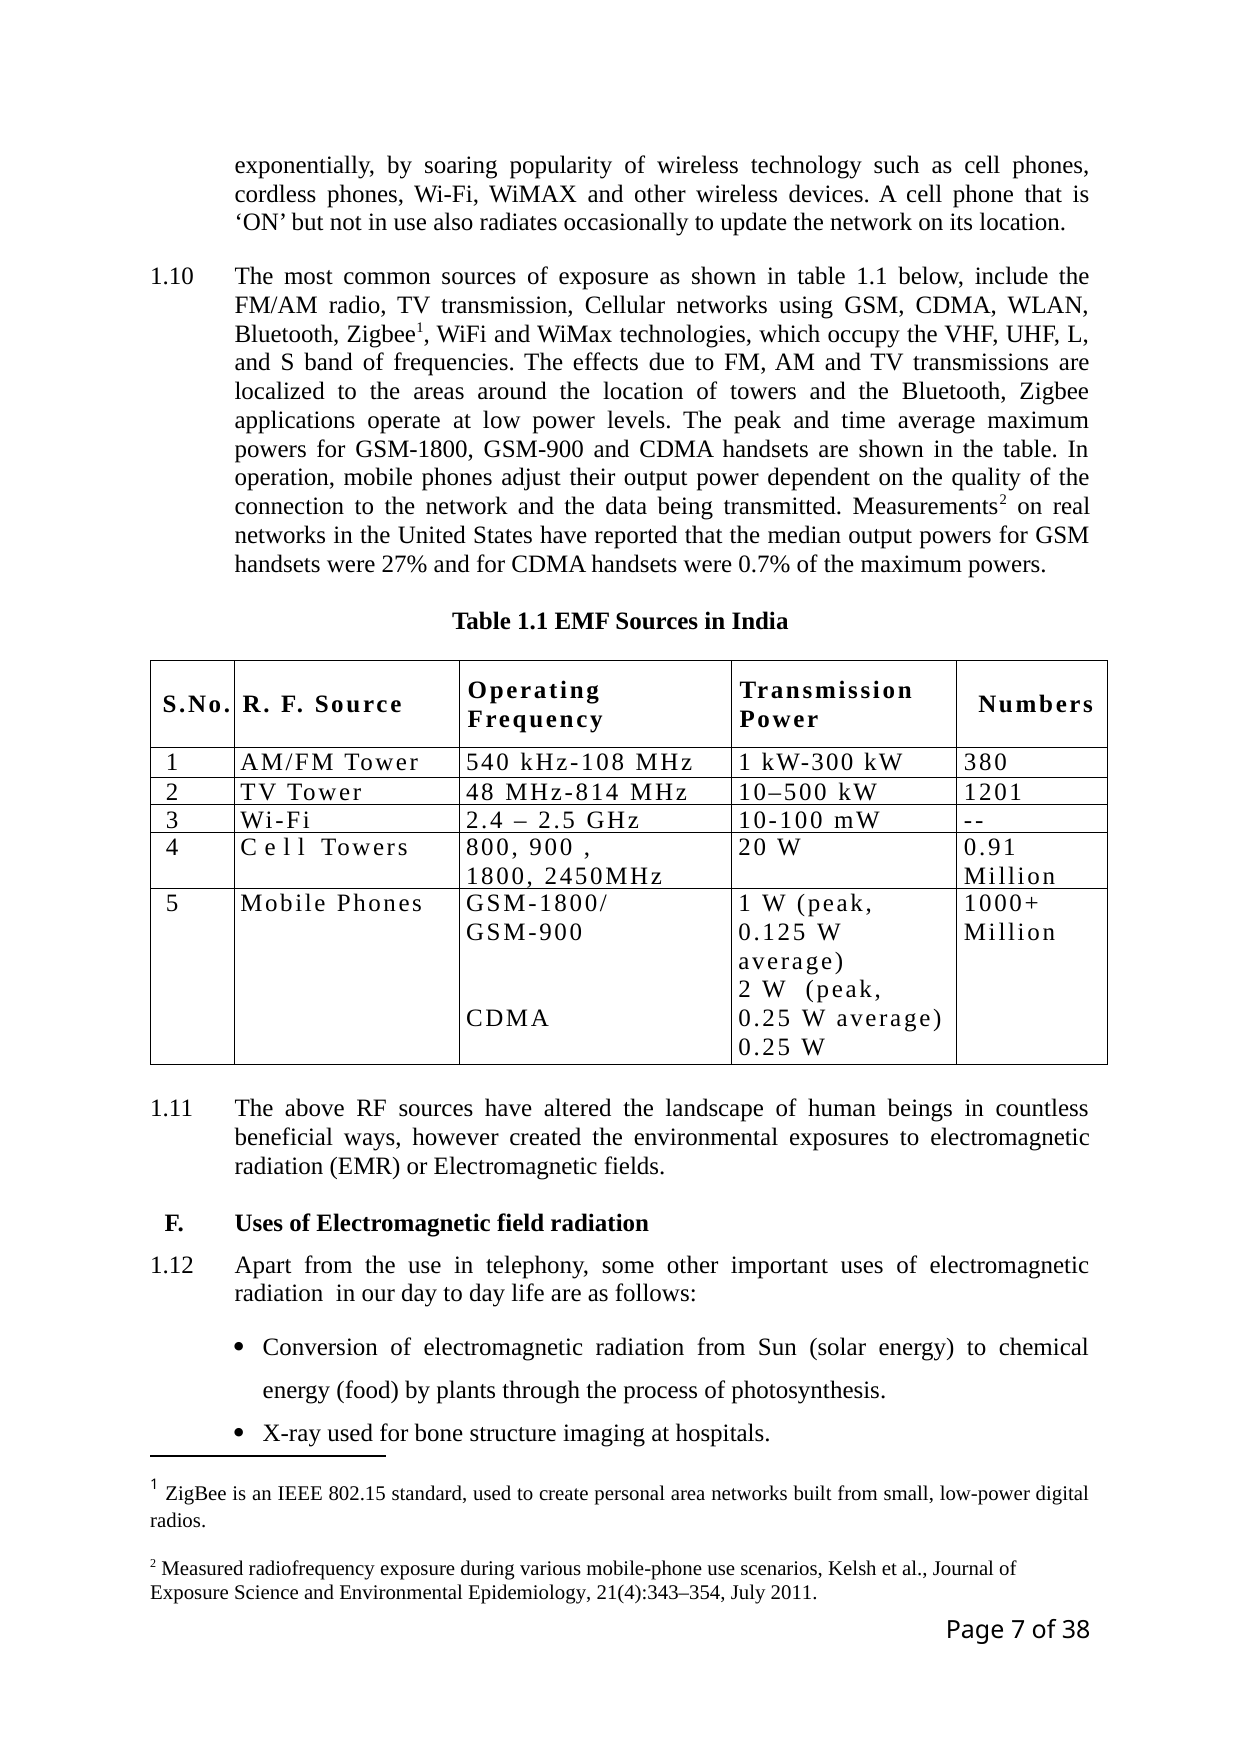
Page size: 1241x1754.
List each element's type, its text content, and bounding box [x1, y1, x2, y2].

table_header S.No. [151, 661, 234, 747]
list X-ray used for bone structure imaging at hospitals. [234, 1418, 1090, 1447]
table_cell TV Tower [235, 778, 459, 804]
table_cell 5 [151, 889, 234, 1064]
table_header Numbers [957, 661, 1107, 747]
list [150, 150, 1090, 236]
table_cell 1 kW-300 kW [732, 748, 956, 777]
table_cell GSM-1800/ GSM-900 CDMA [460, 889, 731, 1064]
table_cell Mobile Phones [235, 889, 459, 1064]
table_cell 1 [151, 748, 234, 777]
table_cell 1 W (peak, 0.125 W average) 2 W (peak, 0.25 W average) 0.25 W [732, 889, 956, 1064]
table_cell 800, 900 , 1800, 2450MHz [460, 833, 731, 888]
table_cell 1000+ Million [957, 889, 1107, 1064]
table_cell 0.91 Million [957, 833, 1107, 888]
table_cell 1201 [957, 778, 1107, 804]
table_cell 20 W [732, 833, 956, 888]
list Apart from the use in telephony, some other important uses of electromagnetic radiation in our day to day life are as follows: [150, 1250, 1090, 1307]
list Conversion of electromagnetic radiation from Sun (solar energy) to chemical energy (food) by plants through the process of photosynthesis. [234, 1332, 1090, 1404]
table_cell Wi-Fi [235, 805, 459, 832]
table_cell 10–500 kW [732, 778, 956, 804]
table_cell 2 [151, 778, 234, 804]
table_cell Cell Towers [235, 833, 459, 888]
table_header Transmission Power [732, 661, 956, 747]
table_cell 540 kHz-108 MHz [460, 748, 731, 777]
list Uses of Electromagnetic field radiation [184, 1208, 1090, 1237]
table_cell 3 [151, 805, 234, 832]
table_cell 48 MHz-814 MHz [460, 778, 731, 804]
list The most common sources of exposure as shown in table 1.1 below, include the FM/AM radio, TV transmission, Cellular networks using GSM, CDMA, WLAN, Bluetooth, Zigbee, WiFi and WiMax technologies, which occupy the VHF, UHF, L, and S band of frequencies. The effects due to FM, AM and TV transmissions are localized to the areas around the location of towers and the Bluetooth, Zigbee applications operate at low power levels. The peak and time average maximum powers for GSM-1800, GSM-900 and CDMA handsets are shown in the table. In operation, mobile phones adjust their output power dependent on the quality of the connection to the network and the data being transmitted. Measurements on real networks in the United States have reported that the median output powers for GSM handsets were 27% and for CDMA handsets were 0.7% of the maximum powers. [150, 261, 1090, 577]
table_cell -- [957, 805, 1107, 832]
table_header Operating Frequency [460, 661, 731, 747]
table_cell 2.4 – 2.5 GHz [460, 805, 731, 832]
table_cell AM/FM Tower [235, 748, 459, 777]
text Table 1.1 EMF Sources in India [150, 606, 1090, 635]
list The above RF sources have altered the landscape of human beings in countless beneficial ways, however created the environmental exposures to electromagnetic radiation (EMR) or Electromagnetic fields. [150, 1093, 1090, 1180]
table_cell 380 [957, 748, 1107, 777]
table_cell 10-100 mW [732, 805, 956, 832]
table_cell 4 [151, 833, 234, 888]
table_header R. F. Source [235, 661, 459, 747]
